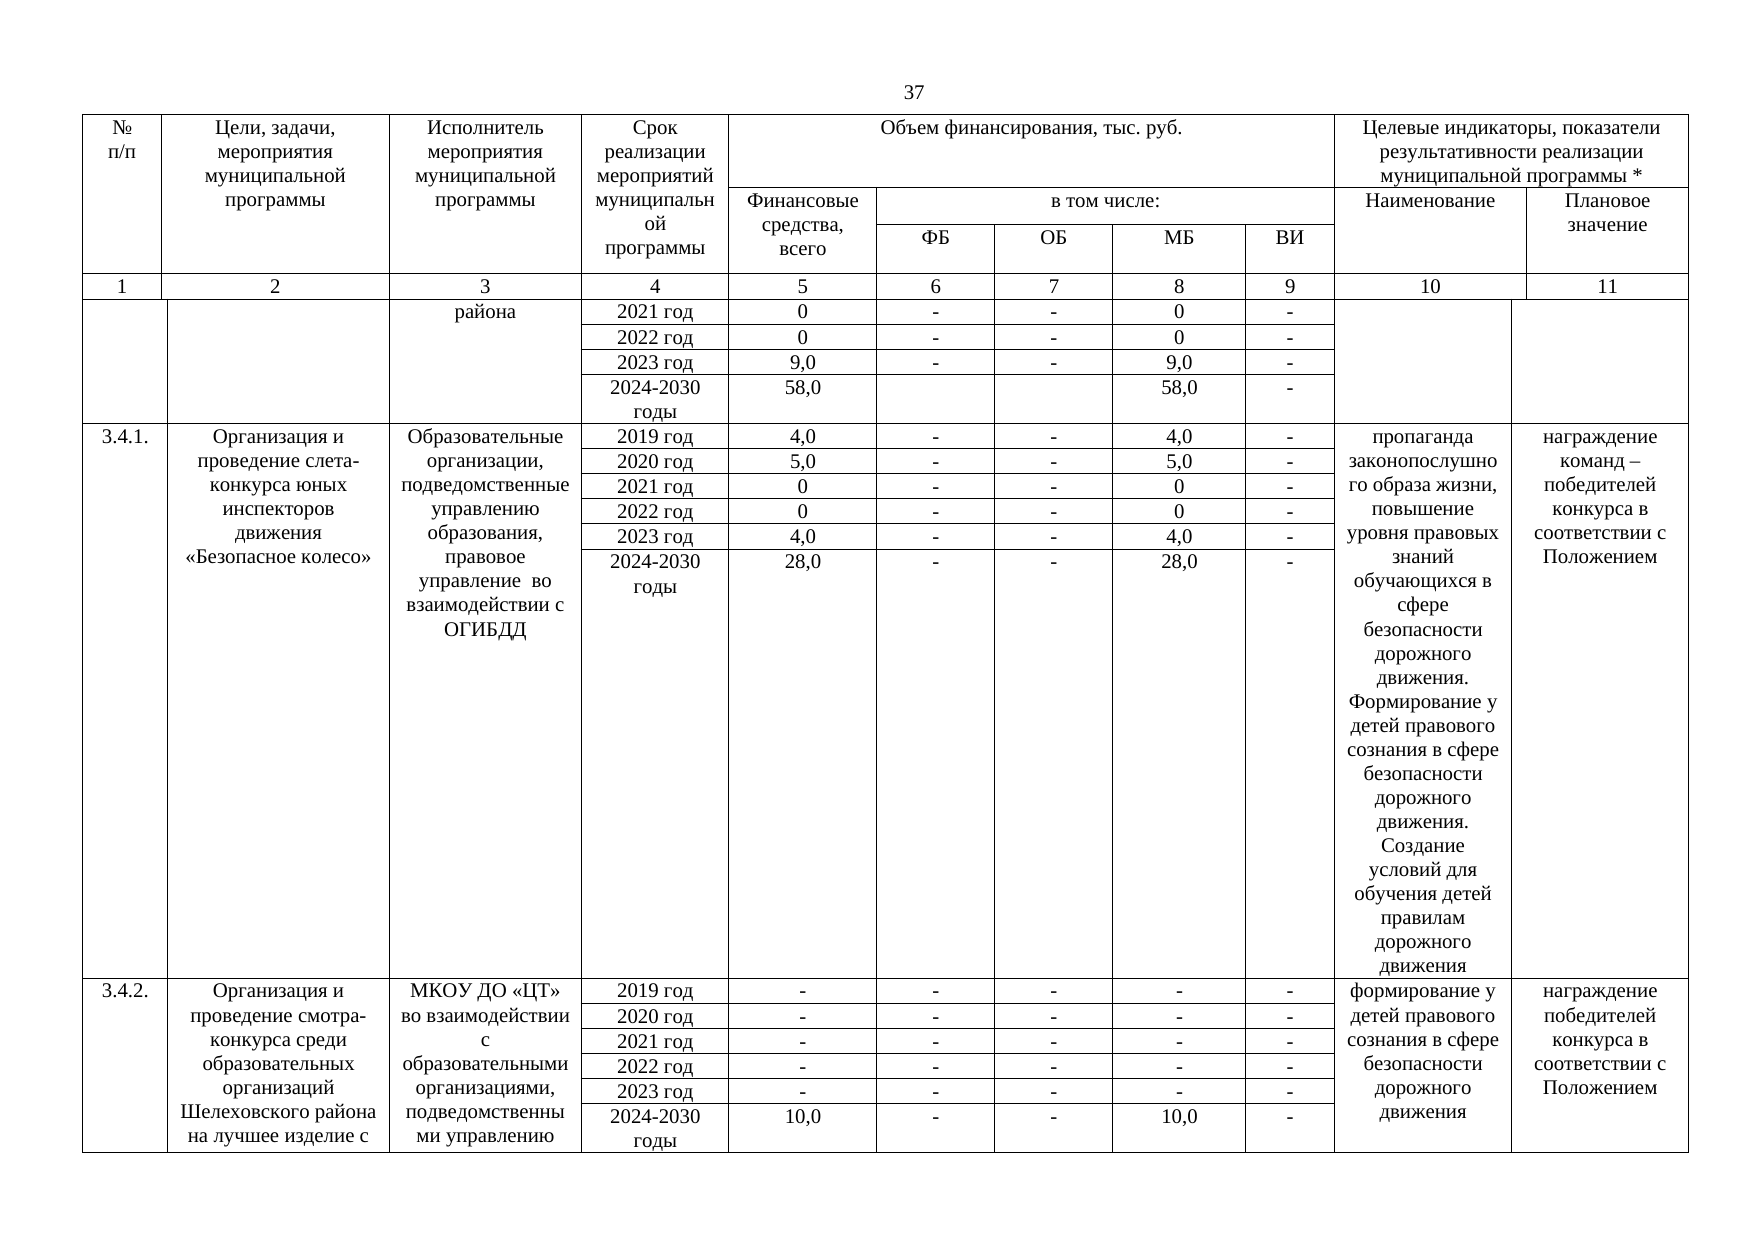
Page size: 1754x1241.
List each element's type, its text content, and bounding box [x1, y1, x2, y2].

table_cell - [995, 1054, 1112, 1078]
table_cell 2022 год [582, 325, 728, 349]
table_cell 3.4.2. [83, 979, 167, 1152]
table_cell 0 [1113, 300, 1245, 323]
table_cell - [729, 1029, 876, 1053]
table_cell 4,0 [1113, 424, 1245, 448]
table_cell - [995, 325, 1112, 349]
table_cell 1 [83, 274, 161, 298]
table_cell - [1246, 1004, 1334, 1028]
table_cell формирование у детей правового сознания в сфере безопасности дорожного движения [1335, 979, 1511, 1152]
table_cell - [1246, 1104, 1334, 1152]
table_cell - [1246, 375, 1334, 423]
table_cell - [1246, 1029, 1334, 1053]
table_cell - [877, 550, 994, 977]
table_cell в том числе: [877, 188, 1334, 224]
table_cell - [995, 979, 1112, 1002]
table_cell - [1246, 325, 1334, 349]
table_cell - [1246, 300, 1334, 323]
table_cell 2023 год [582, 350, 728, 374]
table_header № п/п [83, 115, 161, 273]
table_cell 0 [1113, 499, 1245, 523]
table_cell - [877, 300, 994, 323]
table_cell - [729, 1004, 876, 1028]
table_cell - [1246, 524, 1334, 548]
table_cell - [995, 1004, 1112, 1028]
table_cell - [995, 350, 1112, 374]
table_header Цели, задачи, мероприятия муниципальной программы [162, 115, 389, 273]
table_cell 8 [1113, 274, 1245, 298]
table_cell 10,0 [729, 1104, 876, 1152]
table_cell - [1246, 979, 1334, 1002]
table_cell - [729, 979, 876, 1002]
table_cell 9,0 [729, 350, 876, 374]
table_cell - [1246, 350, 1334, 374]
table_cell Финансовые средства, всего [729, 188, 876, 273]
table_cell ОБ [995, 225, 1112, 273]
table_cell 2019 год [582, 979, 728, 1002]
table_cell 28,0 [1113, 550, 1245, 977]
table_cell 28,0 [729, 550, 876, 977]
table_cell [995, 375, 1112, 423]
table_cell МКОУ ДО «ЦТ» во взаимодействии с образовательными организациями, подведомственными управлению образования, ОГИБДД [390, 979, 581, 1152]
table_cell - [995, 300, 1112, 323]
table_header Срок реализации мероприятий муниципальной программы [582, 115, 728, 273]
table_cell 2024-2030 годы [582, 1104, 728, 1152]
table_cell 0 [729, 474, 876, 498]
table_cell - [877, 449, 994, 473]
table_cell Наименование [1335, 188, 1526, 273]
table_cell 2023 год [582, 1079, 728, 1103]
table_cell 4 [582, 274, 728, 298]
table_cell 58,0 [1113, 375, 1245, 423]
table_cell - [995, 474, 1112, 498]
table_cell пропаганда законопослушного образа жизни, повышение уровня правовых знаний обучающихся в сфере безопасности дорожного движения. Формирование у детей правового сознания в сфере безопасности дорожного движения. Создание условий для обучения детей правилам дорожного движения [1335, 424, 1511, 977]
table_cell 2024-2030 годы [582, 375, 728, 423]
table_cell - [995, 524, 1112, 548]
table_cell ФБ [877, 225, 994, 273]
table_cell 0 [729, 325, 876, 349]
table_cell 2023 год [582, 524, 728, 548]
table_cell 7 [995, 274, 1112, 298]
table_cell - [877, 1054, 994, 1078]
table_cell Образовательные организации, подведомственные управлению образования, правовое управление во взаимодействии с ОГИБДД [390, 424, 581, 977]
table_cell награждение победителей конкурса в соответствии с Положением [1512, 979, 1688, 1152]
table_cell - [1113, 979, 1245, 1002]
table_cell [877, 375, 994, 423]
table_cell - [877, 474, 994, 498]
table_cell - [877, 1079, 994, 1103]
table_cell - [995, 499, 1112, 523]
table_cell - [729, 1054, 876, 1078]
table_cell - [995, 1079, 1112, 1103]
table_cell 2022 год [582, 499, 728, 523]
table_cell 0 [1113, 474, 1245, 498]
table_cell 58,0 [729, 375, 876, 423]
table_cell - [1113, 1029, 1245, 1053]
table_header Целевые индикаторы, показатели результативности реализации муниципальной программы * [1335, 115, 1688, 187]
table_cell МБ [1113, 225, 1245, 273]
table_cell - [877, 499, 994, 523]
table_cell - [877, 325, 994, 349]
table_cell 2021 год [582, 300, 728, 323]
table_cell ВИ [1246, 225, 1334, 273]
table_cell 2024-2030 годы [582, 550, 728, 977]
table_cell 2021 год [582, 474, 728, 498]
table_cell - [877, 524, 994, 548]
table_cell - [1246, 449, 1334, 473]
table_cell - [995, 1104, 1112, 1152]
table_cell 4,0 [729, 424, 876, 448]
table_cell 10 [1335, 274, 1526, 298]
table_cell - [1246, 424, 1334, 448]
table_cell - [1246, 474, 1334, 498]
table_cell 0 [729, 499, 876, 523]
table_cell - [877, 350, 994, 374]
table_cell 9 [1246, 274, 1334, 298]
table_cell - [1246, 499, 1334, 523]
table_cell - [877, 979, 994, 1002]
table_cell - [995, 449, 1112, 473]
table_cell 3 [390, 274, 581, 298]
table_cell - [1246, 550, 1334, 977]
table_cell - [1246, 1054, 1334, 1078]
table_cell 6 [877, 274, 994, 298]
table_cell - [877, 1004, 994, 1028]
table_cell Организация и проведение смотра-конкурса среди образовательных организаций Шелеховского района на лучшее изделие с использованием светоотражающих элементов [168, 979, 389, 1152]
table_cell 0 [729, 300, 876, 323]
table_cell - [877, 1104, 994, 1152]
table_cell 9,0 [1113, 350, 1245, 374]
table_cell 2022 год [582, 1054, 728, 1078]
table_cell 2021 год [582, 1029, 728, 1053]
table_cell - [995, 550, 1112, 977]
table_cell 10,0 [1113, 1104, 1245, 1152]
table_cell - [1113, 1079, 1245, 1103]
table_cell 5 [729, 274, 876, 298]
table_cell 11 [1527, 274, 1688, 298]
table_cell 5,0 [729, 449, 876, 473]
table_header Исполнитель мероприятия муниципальной программы [390, 115, 581, 273]
table_header Объем финансирования, тыс. руб. [729, 115, 1334, 187]
table_cell Плановое значение [1527, 188, 1688, 273]
table_cell 2020 год [582, 449, 728, 473]
table_cell Организация и проведение слета-конкурса юных инспекторов движения «Безопасное колесо» [168, 424, 389, 977]
table_cell - [1113, 1054, 1245, 1078]
table_cell 4,0 [1113, 524, 1245, 548]
table_cell - [1113, 1004, 1245, 1028]
table_cell - [729, 1079, 876, 1103]
table_cell 5,0 [1113, 449, 1245, 473]
table_cell 3.4.1. [83, 424, 167, 977]
table_cell 0 [1113, 325, 1245, 349]
table_cell - [1246, 1079, 1334, 1103]
table_cell 2020 год [582, 1004, 728, 1028]
table_cell - [877, 424, 994, 448]
table_cell 2 [162, 274, 389, 298]
table_cell награждение команд –победителей конкурса в соответствии с Положением [1512, 424, 1688, 977]
table_cell - [877, 1029, 994, 1053]
table_cell - [995, 424, 1112, 448]
table_cell 2019 год [582, 424, 728, 448]
table_cell 4,0 [729, 524, 876, 548]
table_cell - [995, 1029, 1112, 1053]
